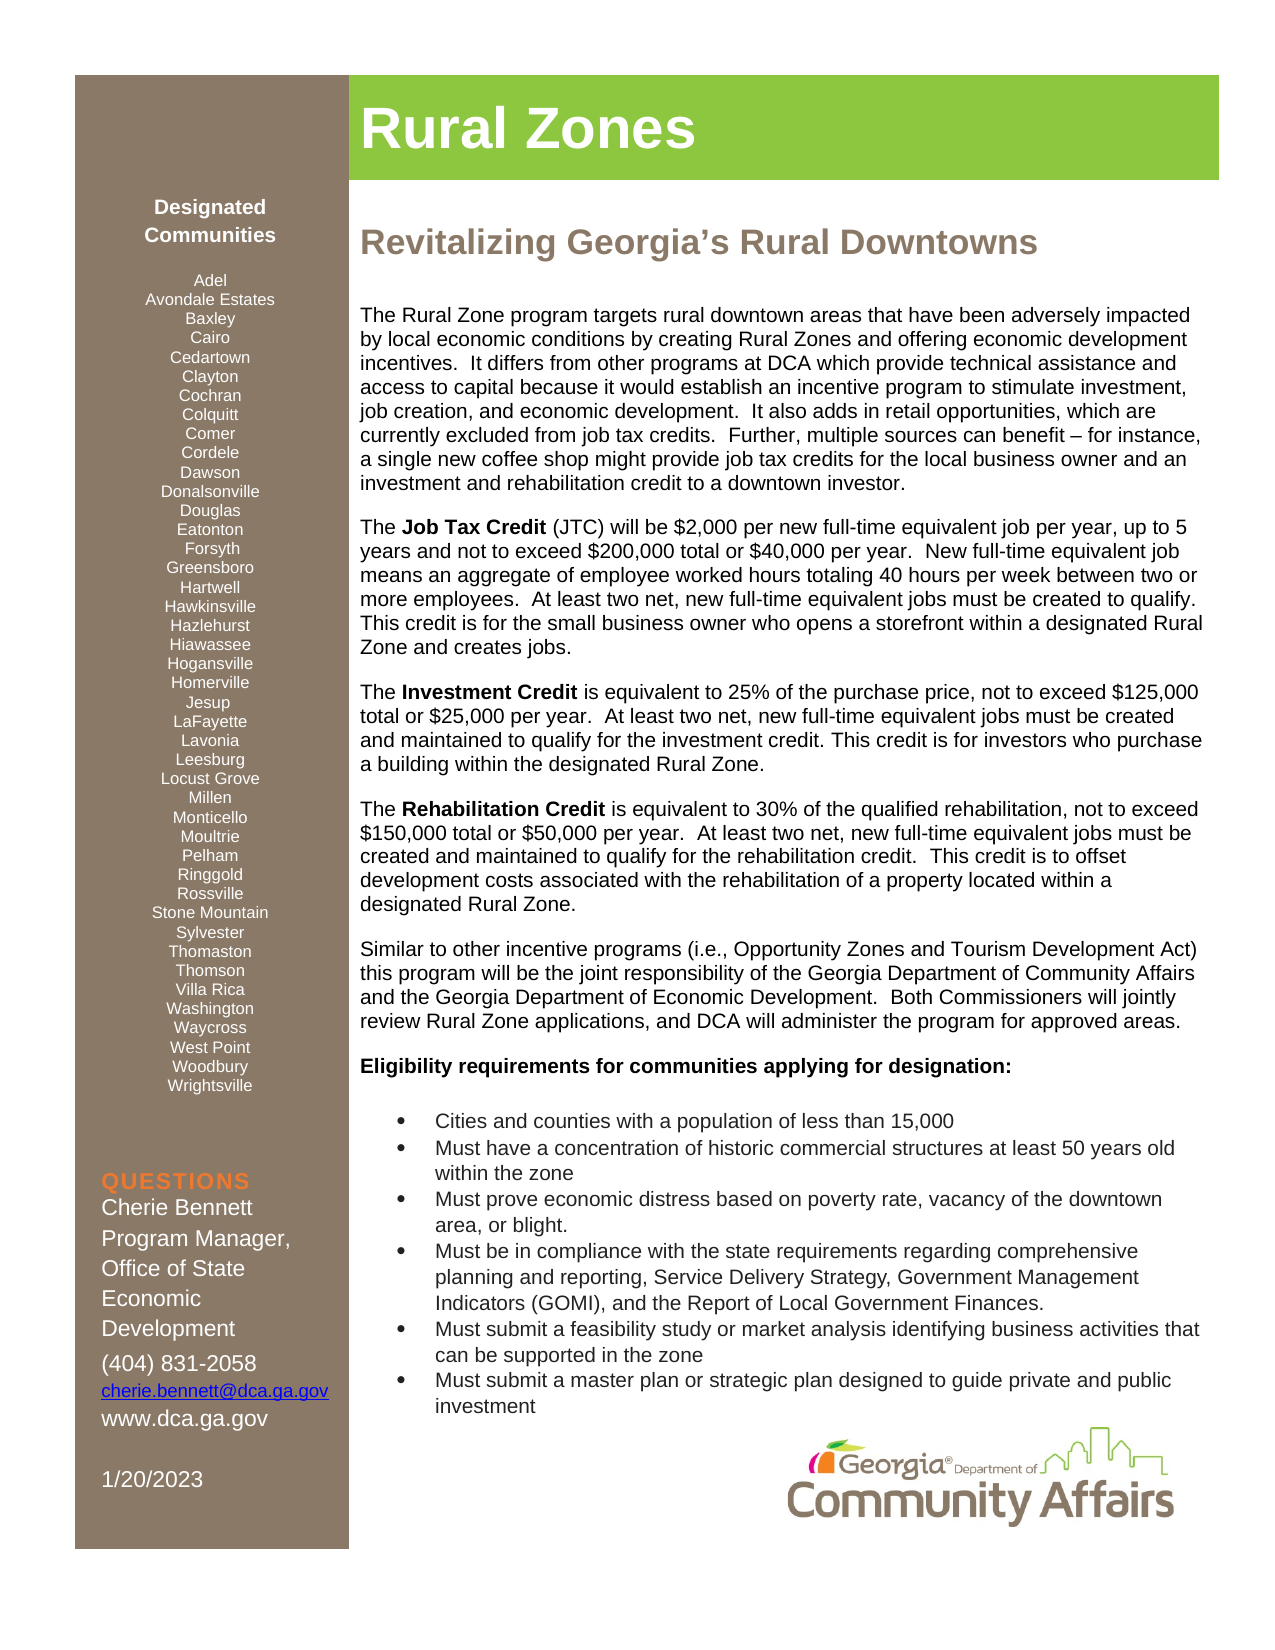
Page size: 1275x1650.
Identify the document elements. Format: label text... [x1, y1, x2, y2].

picture [787, 1427, 1174, 1527]
table_header Rural Zones [349, 75, 1219, 180]
table_header [75, 75, 349, 180]
table_cell Revitalizing Georgia’s Rural Downtowns The Rural Zone program targets rural downtown areas that have been adversely impacted by local economic conditions by creating Rural Zones and offering economic development incentives. It differs from other programs at DCA which provide technical assistance and access to capital because it would establish an incentive program to stimulate investment, job creation, and economic development. It also adds in retail opportunities, which are currently excluded from job tax credits. Further, multiple sources can benefit – for instance, a single new coffee shop might provide job tax credits for the local business owner and an investment and rehabilitation credit to a downtown investor. The Job Tax Credit (JTC) will be $2,000 per new full-time equivalent job per year, up to 5 years and not to exceed $200,000 total or $40,000 per year. New full-time equivalent job means an aggregate of employee worked hours totaling 40 hours per week between two or more employees. At least two net, new full-time equivalent jobs must be created to qualify. This credit is for the small business owner who opens a storefront within a designated Rural Zone and creates jobs. The Investment Credit is equivalent to 25% of the purchase price, not to exceed $125,000 total or $25,000 per year. At least two net, new full-time equivalent jobs must be created and maintained to qualify for the investment credit. This credit is for investors who purchase a building within the designated Rural Zone. The Rehabilitation Credit is equivalent to 30% of the qualified rehabilitation, not to exceed $150,000 total or $50,000 per year. At least two net, new full-time equivalent jobs must be created and maintained to qualify for the rehabilitation credit. This credit is to offset development costs associated with the rehabilitation of a property located within a designated Rural Zone. Similar to other incentive programs (i.e., Opportunity Zones and Tourism Development Act) this program will be the joint responsibility of the Georgia Department of Community Affairs and the Georgia Department of Economic Development. Both Commissioners will jointly review Rural Zone applications, and DCA will administer the program for approved areas. Eligibility requirements for communities applying for designation: Cities and counties with a population of less than 15,000 Must have a concentration of historic commercial structures at least 50 years old within the zone Must prove economic distress based on poverty rate, vacancy of the downtown area, or blight. Must be in compliance with the state requirements regarding comprehensive planning and reporting, Service Delivery Strategy, Government Management Indicators (GOMI), and the Report of Local Government Finances. Must submit a feasibility study or market analysis identifying business activities that can be supported in the zone Must submit a master plan or strategic plan designed to guide private and public investment [349, 180, 1219, 1549]
table_cell QUESTIONS Cherie Bennett Program Manager, Office of State Economic Development (404) 831-2058 cherie.bennett@dca.ga.gov www.dca.ga.gov 1/20/2023 [75, 180, 349, 1549]
